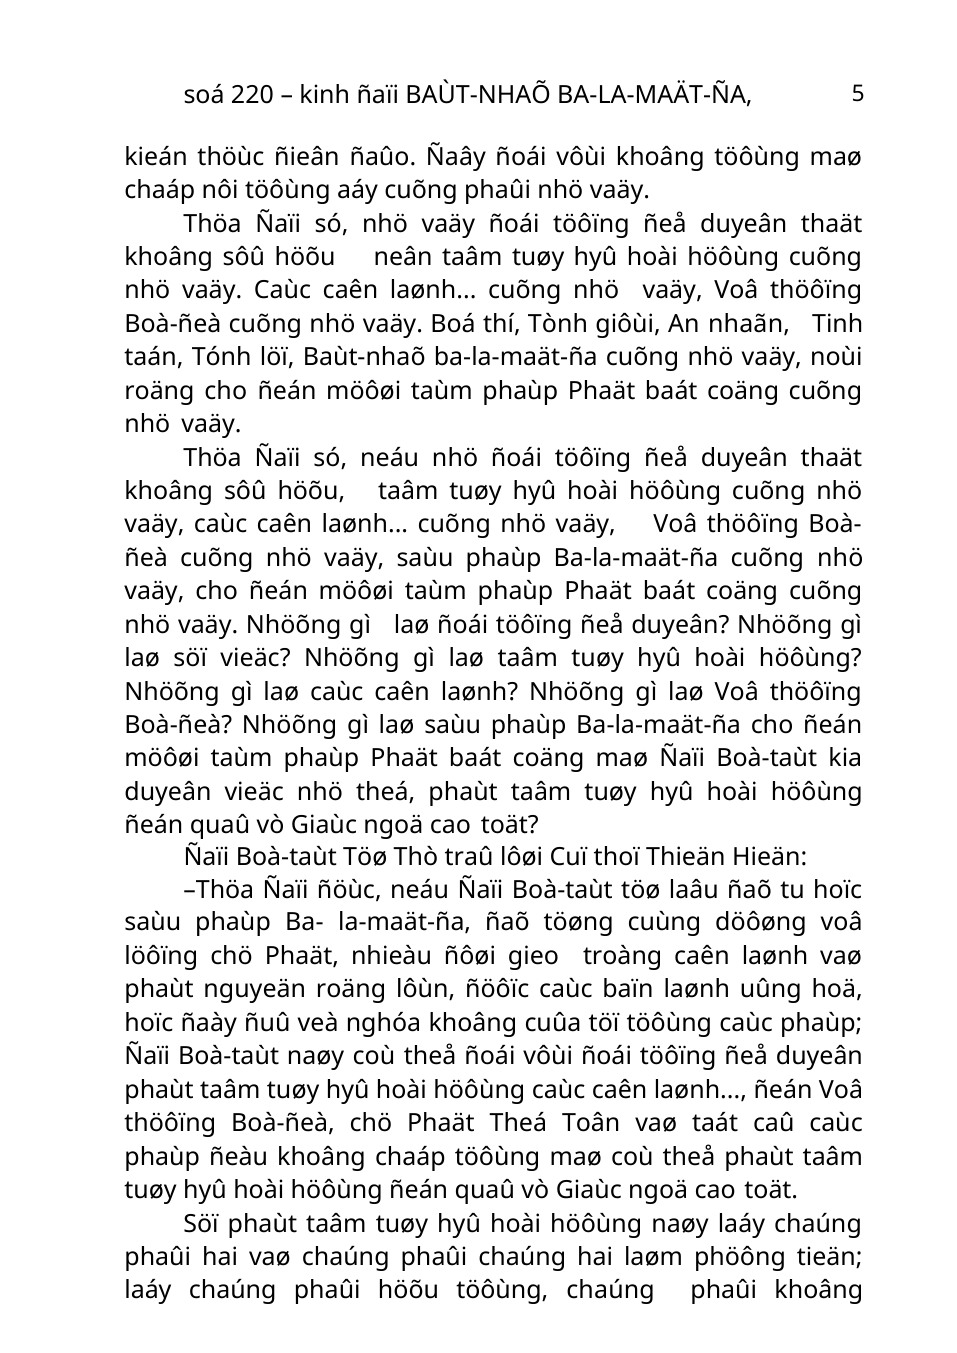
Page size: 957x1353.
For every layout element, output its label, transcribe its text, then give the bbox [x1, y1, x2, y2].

text –Thöa Ñaïi ñöùc, neáu Ñaïi Boà-taùt töø laâu ñaõ tu hoïc saùu phaùp Ba- la-maät-ña, ñaõ töøng cuùng döôøng voâ löôïng chö Phaät, nhieàu ñôøi gieo troàng caên laønh vaø phaùt nguyeän roäng lôùn, ñöôïc caùc baïn laønh uûng hoä, hoïc ñaày ñuû veà nghóa khoâng cuûa töï töôùng caùc phaùp; Ñaïi Boà-taùt naøy coù theå ñoái vôùi ñoái töôïng ñeå duyeân phaùt taâm tuøy hyû hoài höôùng caùc caên laønh..., ñeán Voâ thöôïng Boà-ñeà, chö Phaät Theá Toân vaø taát caû caùc phaùp ñeàu khoâng chaáp töôùng maø coù theå phaùt taâm tuøy hyû hoài höôùng ñeán quaû vò Giaùc ngoä cao toät. [124, 871, 863, 1206]
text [124, 1206, 863, 1306]
text Thöa Ñaïi só, nhö vaäy ñoái töôïng ñeå duyeân thaät khoâng sôû höõu neân taâm tuøy hyû hoài höôùng cuõng nhö vaäy. Caùc caên laønh... cuõng nhö vaäy, Voâ thöôïng Boà-ñeà cuõng nhö vaäy. Boá thí, Tònh giôùi, An nhaãn, Tinh taán, Tónh löï, Baùt-nhaõ ba-la-maät-ña cuõng nhö vaäy, noùi roäng cho ñeán möôøi taùm phaùp Phaät baát coäng cuõng nhö vaäy. [124, 206, 863, 440]
text Ñaïi Boà-taùt Töø Thò traû lôøi Cuï thoï Thieän Hieän: [183, 841, 875, 871]
text Thöa Ñaïi só, neáu nhö ñoái töôïng ñeå duyeân thaät khoâng sôû höõu, taâm tuøy hyû hoài höôùng cuõng nhö vaäy, caùc caên laønh... cuõng nhö vaäy, Voâ thöôïng Boà-ñeà cuõng nhö vaäy, saùu phaùp Ba-la-maät-ña cuõng nhö vaäy, cho ñeán möôøi taùm phaùp Phaät baát coäng cuõng nhö vaäy. Nhöõng gì laø ñoái töôïng ñeå duyeân? Nhöõng gì laø söï vieäc? Nhöõng gì laø taâm tuøy hyû hoài höôùng? Nhöõng gì laø caùc caên laønh? Nhöõng gì laø Voâ thöôïng Boà-ñeà? Nhöõng gì laø saùu phaùp Ba-la-maät-ña cho ñeán möôøi taùm phaùp Phaät baát coäng maø Ñaïi Boà-taùt kia duyeân vieäc nhö theá, phaùt taâm tuøy hyû hoài höôùng ñeán quaû vò Giaùc ngoä cao toät? [124, 440, 863, 841]
text kieán thöùc ñieân ñaûo. Ñaây ñoái vôùi khoâng töôùng maø chaáp nôi töôùng aáy cuõng phaûi nhö vaäy. [124, 139, 863, 206]
